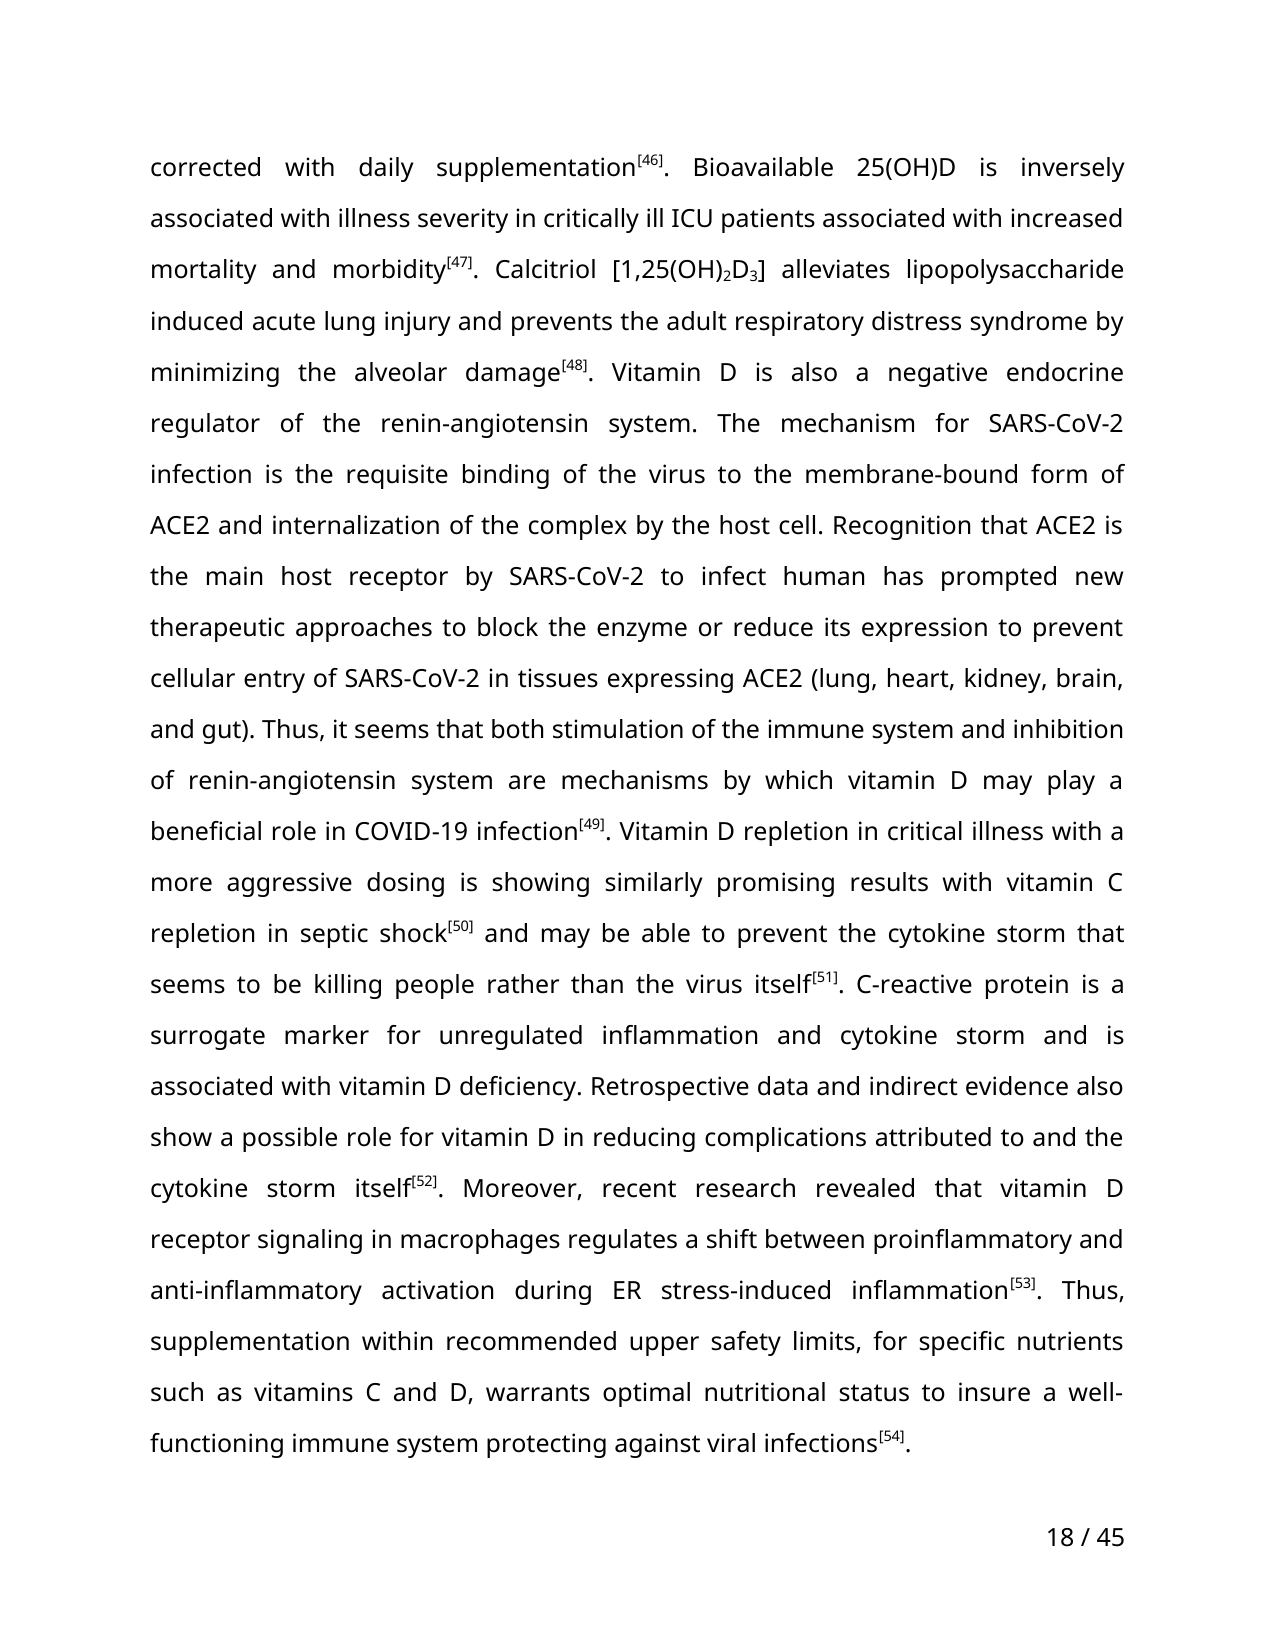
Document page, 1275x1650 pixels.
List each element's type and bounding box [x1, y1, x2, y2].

text [150, 150, 1125, 1460]
